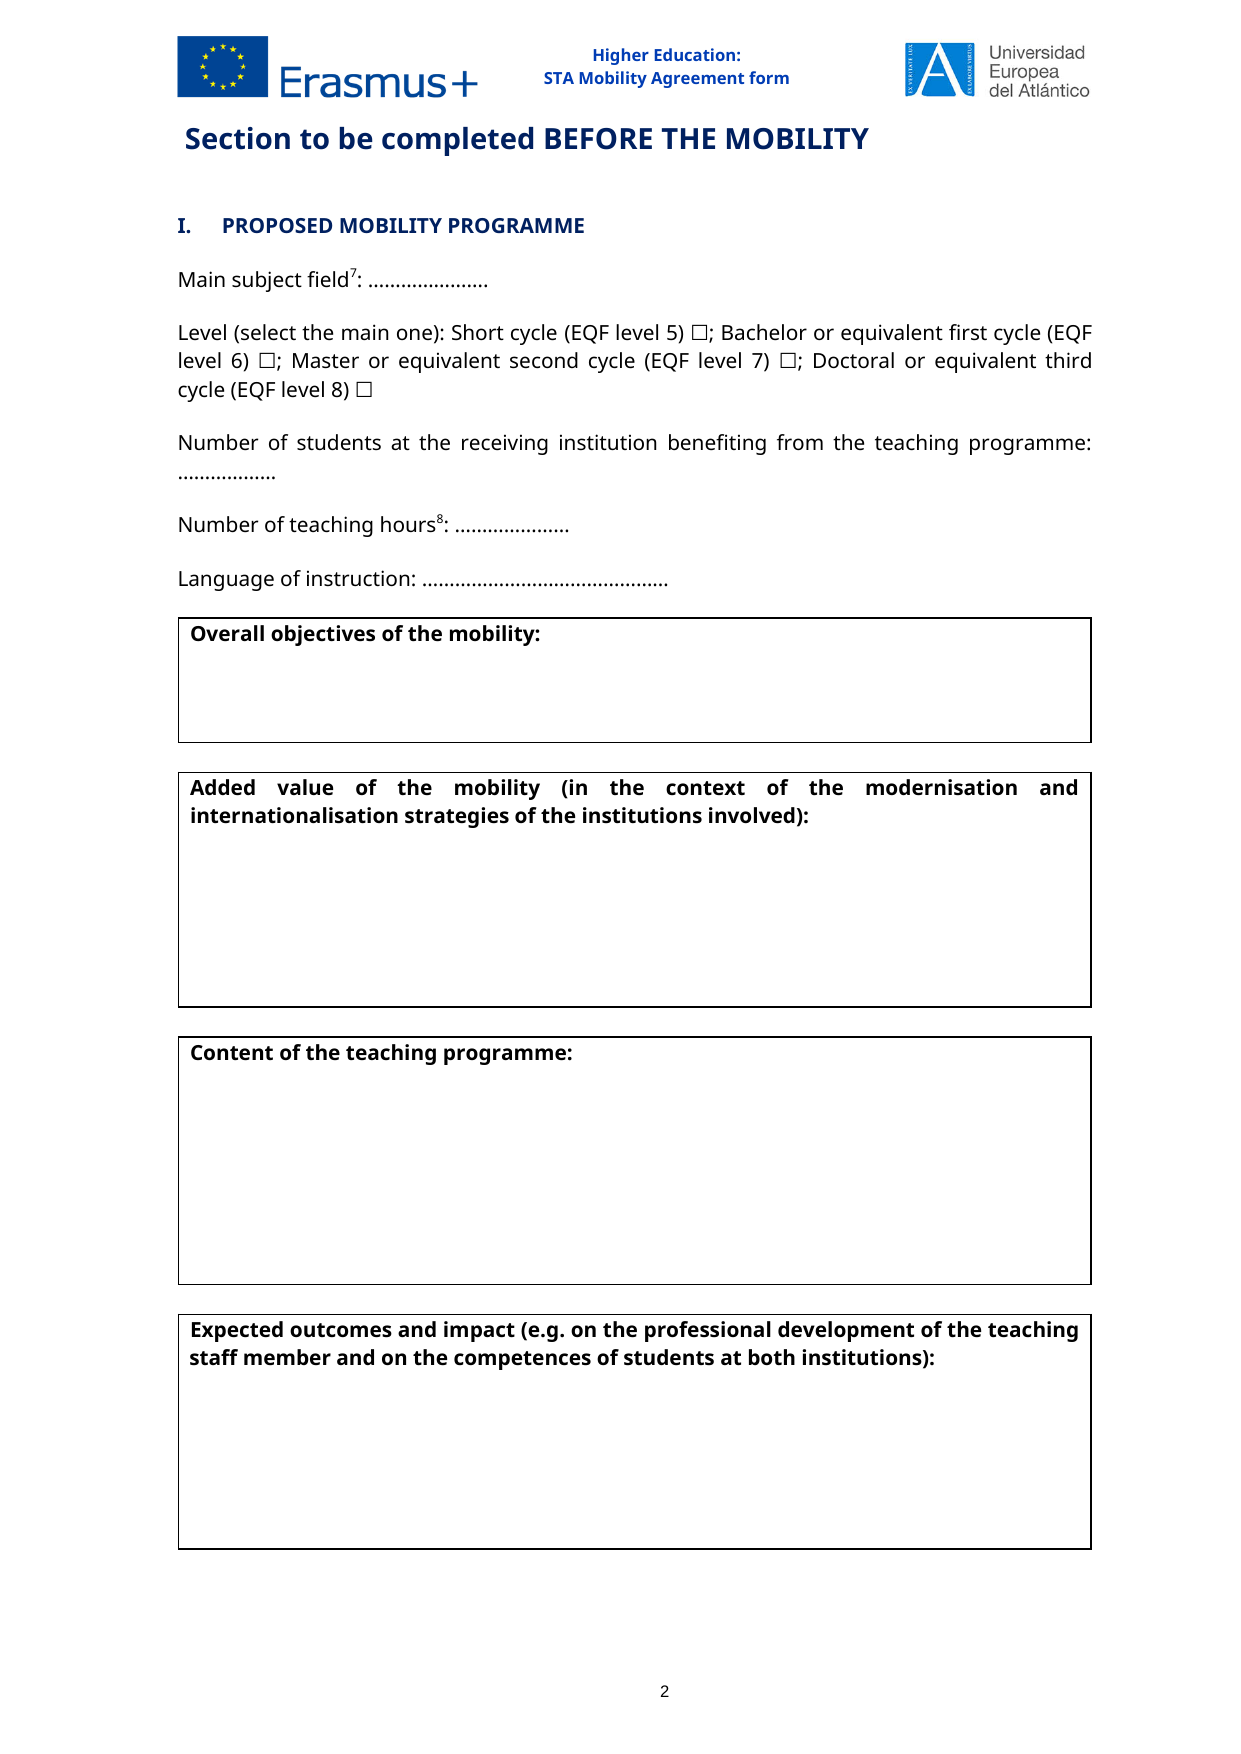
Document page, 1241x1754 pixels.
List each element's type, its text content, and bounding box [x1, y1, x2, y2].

table_header Added value of the mobility (in the context of the modernisation and internationalisation strategies of the institutions involved): [179, 773, 1090, 1006]
picture [177, 36, 478, 98]
table_header Content of the teaching programme: [179, 1038, 1090, 1283]
text Section to be completed BEFORE THE MOBILITY [177, 118, 1196, 158]
text Number of students at the receiving institution benefiting from the teaching programme: ……………… [177, 428, 1092, 485]
table_header Expected outcomes and impact (e.g. on the professional development of the teaching staff member and on the competences of students at both institutions): [179, 1315, 1090, 1548]
text Main subject field: …………………. [177, 265, 1092, 293]
text Level (select the main one): Short cycle (EQF level 5) ; Bachelor or equivalent first cycle (EQF level 6) ; Master or equivalent second cycle (EQF level 7) ; Doctoral or equivalent third cycle (EQF level 8) [177, 318, 1092, 403]
subtitle I. PROPOSED MOBILITY PROGRAMME [177, 211, 1092, 240]
table_header Overall objectives of the mobility: [179, 619, 1090, 742]
text Language of instruction: ……………………………………… [177, 564, 1092, 592]
text Number of teaching hours: ………………… [177, 510, 1092, 539]
picture [894, 33, 1093, 108]
